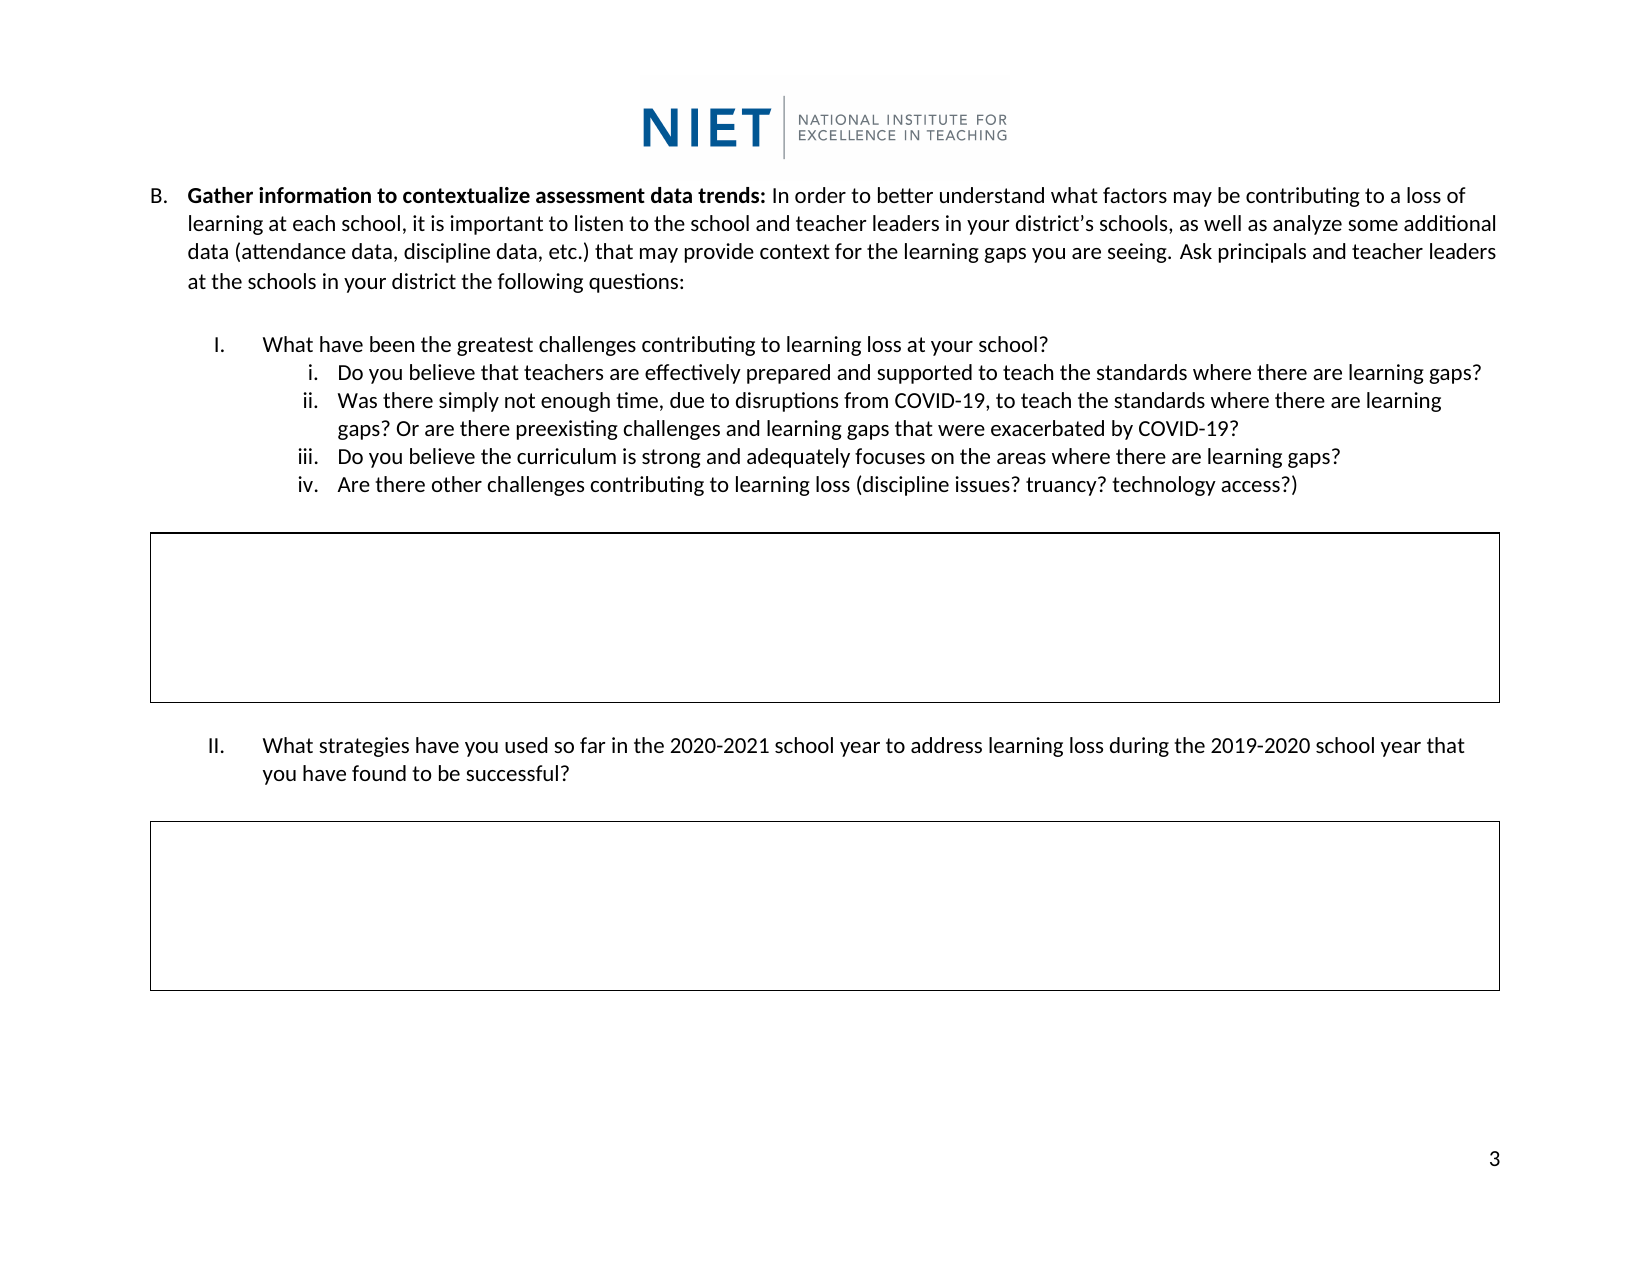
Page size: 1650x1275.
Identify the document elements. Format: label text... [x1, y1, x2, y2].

list Was there simply not enough time, due to disruptions from COVID-19, to teach the standards where there are learning gaps? Or are there preexisting challenges and learning gaps that were exacerbated by COVID-19? [319, 386, 1500, 442]
picture [639, 75, 1011, 181]
list Do you believe the curriculum is strong and adequately focuses on the areas where there are learning gaps? [319, 442, 1500, 470]
list Do you believe that teachers are effectively prepared and supported to teach the standards where there are learning gaps? [319, 358, 1500, 386]
list Gather information to contextualize assessment data trends: In order to better understand what factors may be contributing to a loss of learning at each school, it is important to listen to the school and teacher leaders in your district’s schools, as well as analyze some additional data (attendance data, discipline data, etc.) that may provide context for the learning gaps you are seeing. Ask principals and teacher leaders at the schools in your district the following questions: [150, 181, 1500, 330]
list What strategies have you used so far in the 2020-2021 school year to address learning loss during the 2019-2020 school year that you have found to be successful? [225, 731, 1500, 821]
list Are there other challenges contributing to learning loss (discipline issues? truancy? technology access?) [319, 470, 1500, 532]
table_header [151, 534, 1499, 702]
table_header [151, 822, 1499, 990]
list What have been the greatest challenges contributing to learning loss at your school? [225, 330, 1500, 358]
